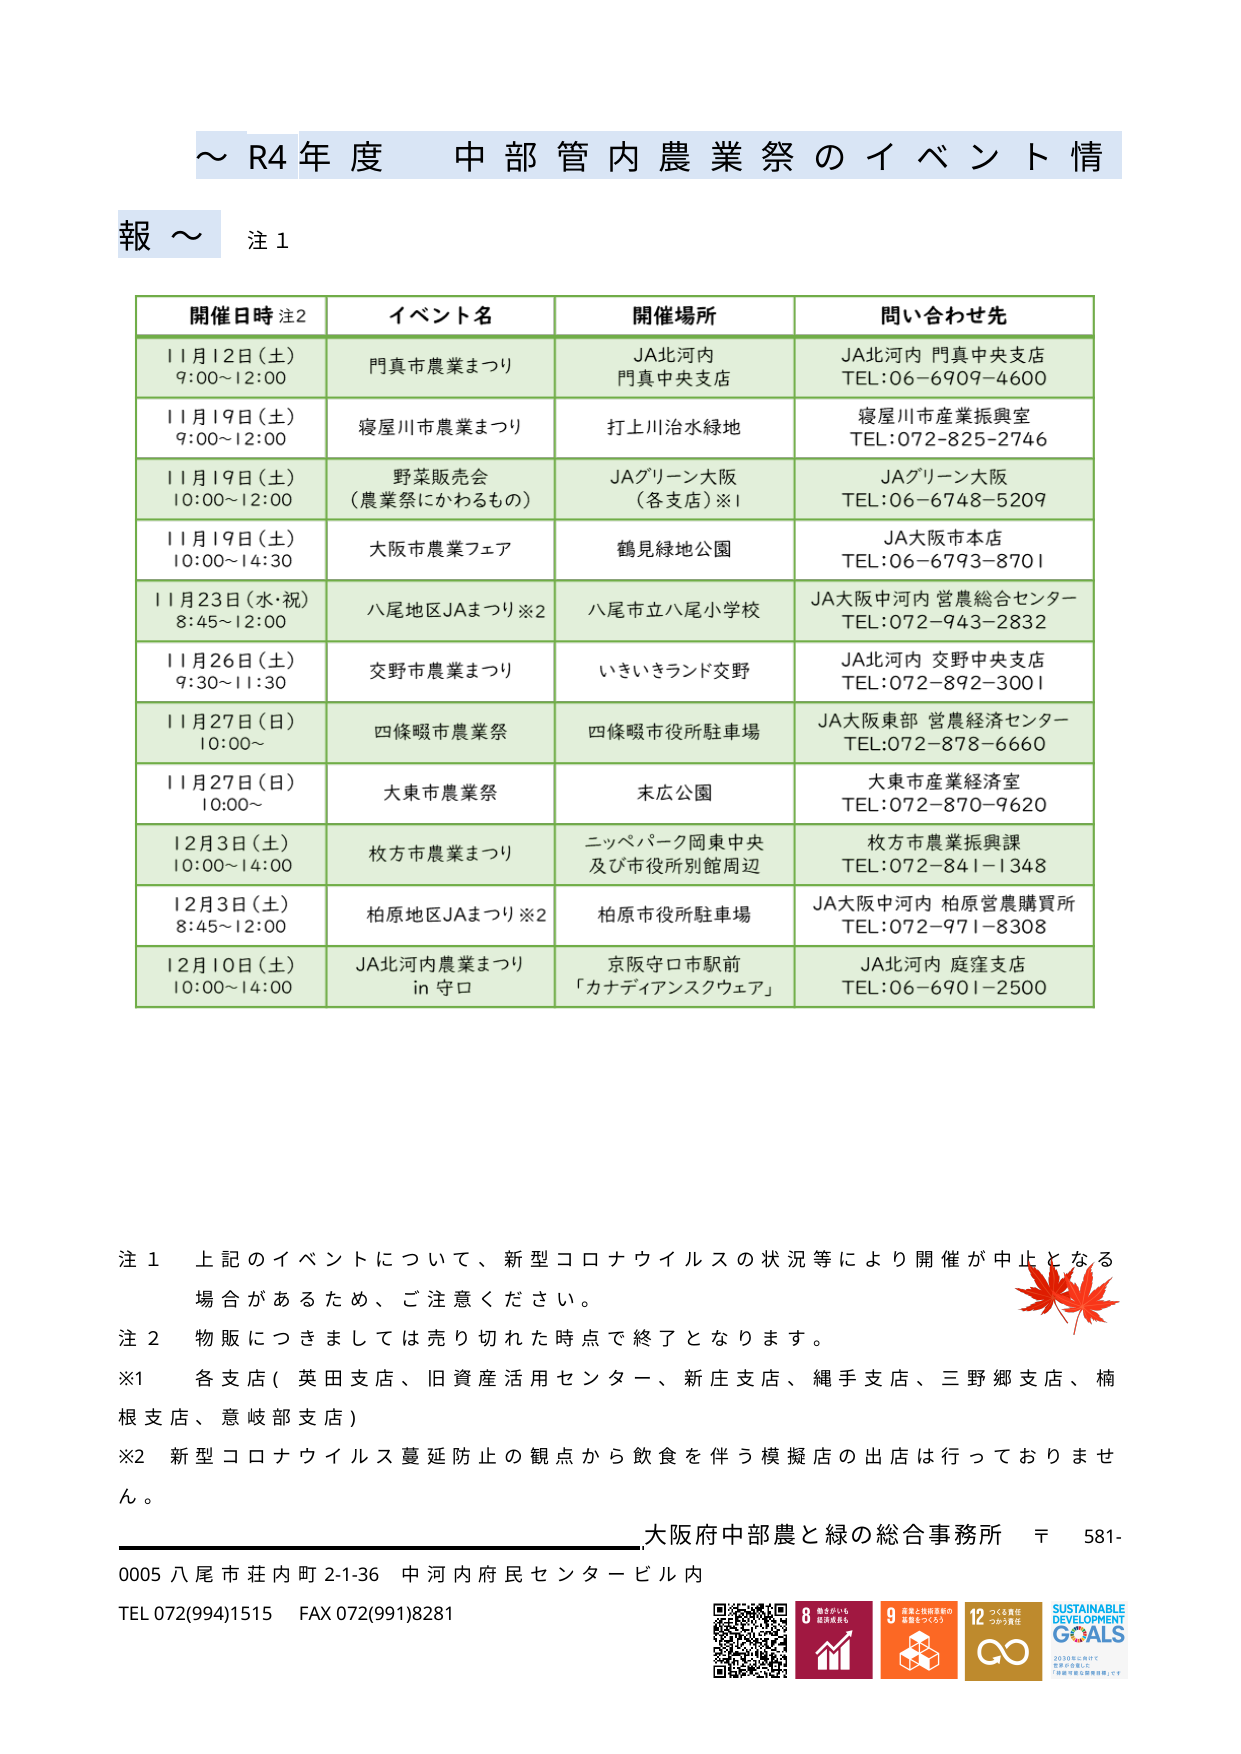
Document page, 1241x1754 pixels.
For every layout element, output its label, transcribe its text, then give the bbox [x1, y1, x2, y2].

picture [1050, 1601, 1128, 1679]
picture [880, 1601, 958, 1679]
picture [964, 1602, 1043, 1681]
text ※1 各支店(英田支店、旧資産活用センター、新庄支店、縄手支店、三野郷支店、楠根支店、意岐部支店) [118, 1357, 1122, 1436]
picture [1012, 1248, 1122, 1337]
picture [795, 1601, 873, 1679]
text ※2 新型コロナウイルス蔓延防止の観点から飲食を伴う模擬店の出店は行っておりません。 [118, 1436, 1122, 1514]
text ～R4年度 中部管内農業祭のイベント情報～ 注１ [118, 116, 1122, 273]
text TEL 072(994)1515 FAX 072(991)8281 [118, 1593, 1122, 1633]
picture [134, 295, 1097, 1011]
text 大阪府中部農と緑の総合事務所 〒581-0005 八尾市荘内町2-1-36 中河内府民センタービル内 [118, 1514, 1122, 1593]
text 注１ 上記のイベントについて、新型コロナウイルスの状況等により開催が中止となる場合があるため、ご注意ください。 [118, 1239, 1122, 1318]
picture [706, 1596, 794, 1685]
text 注２ 物販につきましては売り切れた時点で終了となります。 [118, 1318, 1122, 1357]
